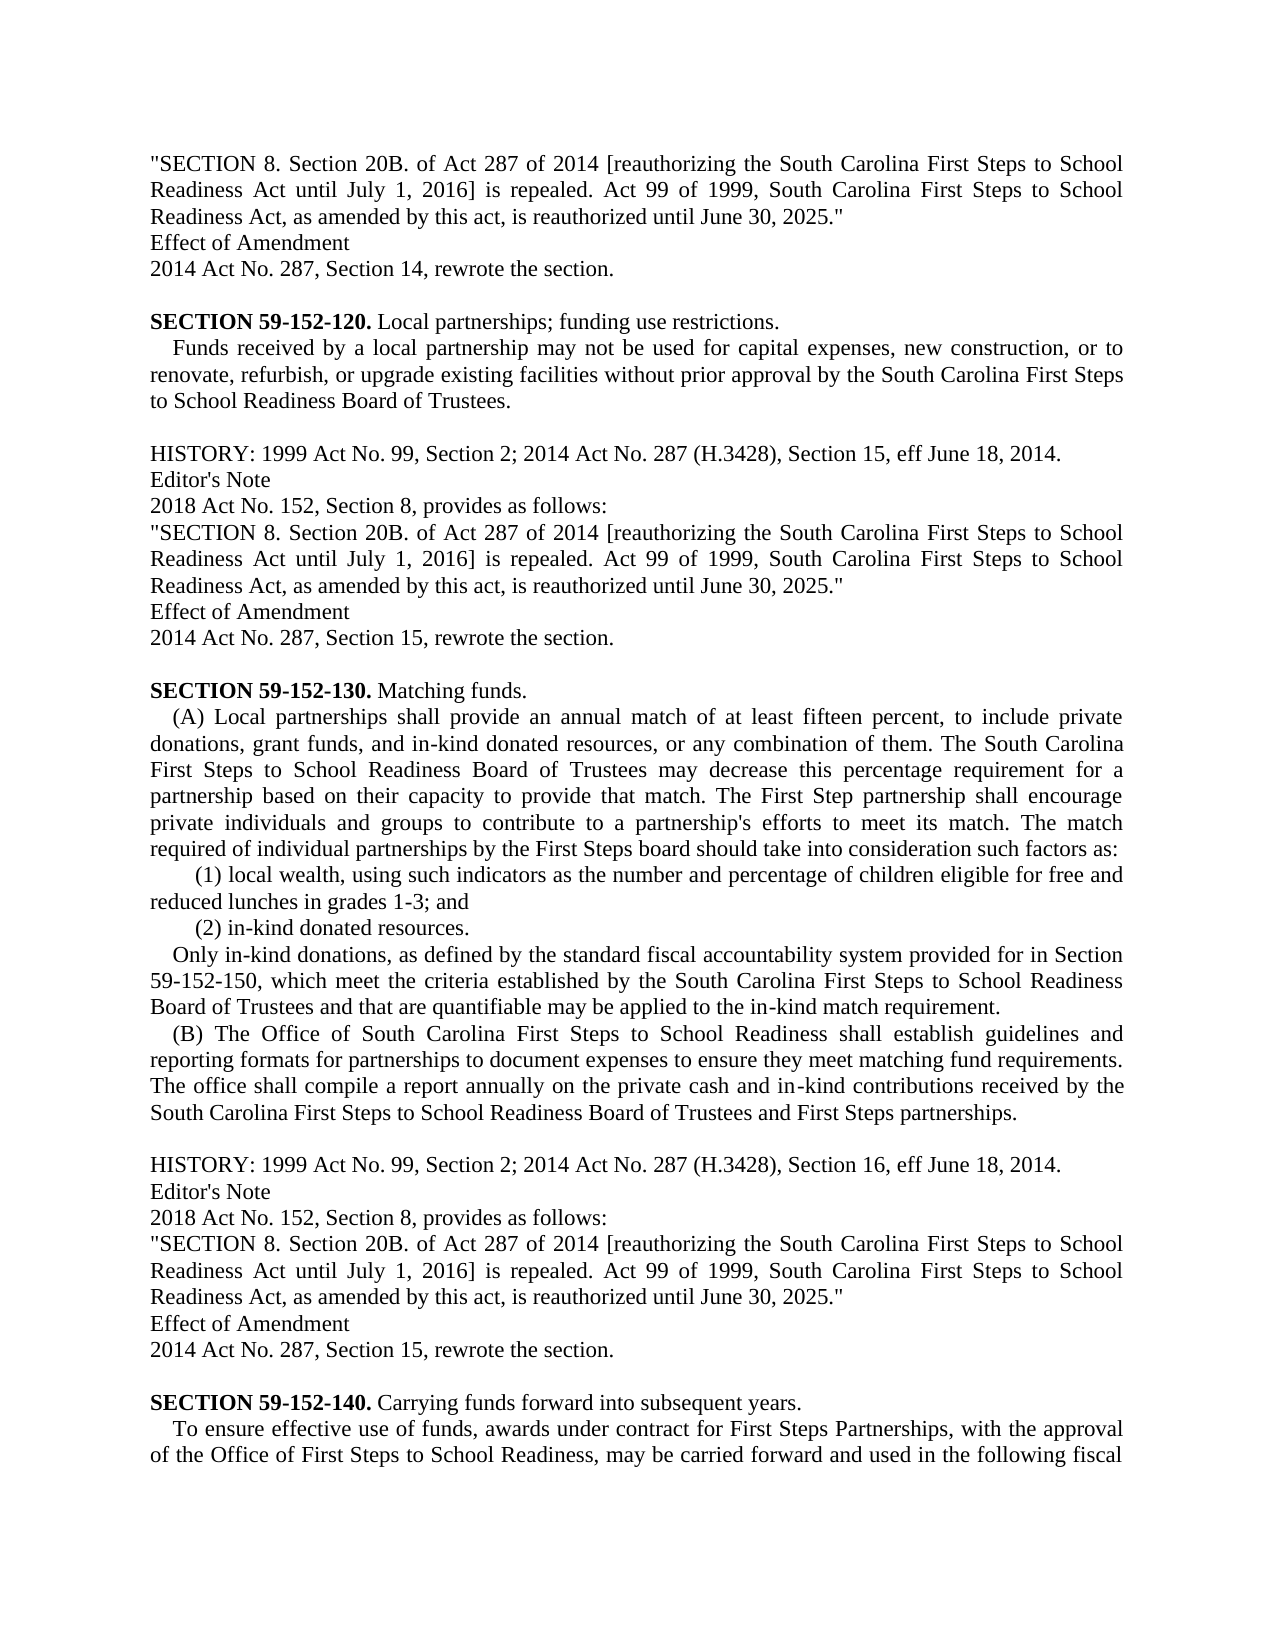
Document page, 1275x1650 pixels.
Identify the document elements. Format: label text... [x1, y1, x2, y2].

text HISTORY: 1999 Act No. 99, Section 2; 2014 Act No. 287 (H.3428), Section 15, eff June 18, 2014. [150, 440, 1125, 466]
text 2018 Act No. 152, Section 8, provides as follows: [150, 1204, 1125, 1231]
text Effect of Amendment [150, 1309, 1125, 1336]
text HISTORY: 1999 Act No. 99, Section 2; 2014 Act No. 287 (H.3428), Section 16, eff June 18, 2014. [150, 1151, 1125, 1178]
text 2018 Act No. 152, Section 8, provides as follows: [150, 493, 1125, 519]
text Only in-kind donations, as defined by the standard fiscal accountability system provided for in Section 59-152-150, which meet the criteria established by the South Carolina First Steps to School Readiness Board of Trustees and that are quantifiable may be applied to the in-kind match requirement. [150, 941, 1125, 1020]
text (1) local wealth, using such indicators as the number and percentage of children eligible for free and reduced lunches in grades 1-3; and [150, 862, 1125, 914]
text (B) The Office of South Carolina First Steps to School Readiness shall establish guidelines and reporting formats for partnerships to document expenses to ensure they meet matching fund requirements. The office shall compile a report annually on the private cash and in-kind contributions received by the South Carolina First Steps to School Readiness Board of Trustees and First Steps partnerships. [150, 1020, 1125, 1125]
text 2014 Act No. 287, Section 15, rewrote the section. [150, 1336, 1125, 1362]
text (2) in-kind donated resources. [150, 914, 1125, 941]
text 2014 Act No. 287, Section 14, rewrote the section. [150, 255, 1125, 282]
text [150, 1415, 1125, 1468]
text Effect of Amendment [150, 598, 1125, 624]
text 2014 Act No. 287, Section 15, rewrote the section. [150, 624, 1125, 651]
text SECTION 59-152-130. Matching funds. [150, 677, 1125, 703]
text Editor's Note [150, 466, 1125, 493]
text Effect of Amendment [150, 229, 1125, 255]
text Funds received by a local partnership may not be used for capital expenses, new construction, or to renovate, refurbish, or upgrade existing facilities without prior approval by the South Carolina First Steps to School Readiness Board of Trustees. [150, 334, 1125, 413]
text SECTION 59-152-140. Carrying funds forward into subsequent years. [150, 1389, 1125, 1415]
text Editor's Note [150, 1178, 1125, 1204]
text SECTION 59-152-120. Local partnerships; funding use restrictions. [150, 308, 1125, 334]
text (A) Local partnerships shall provide an annual match of at least fifteen percent, to include private donations, grant funds, and in-kind donated resources, or any combination of them. The South Carolina First Steps to School Readiness Board of Trustees may decrease this percentage requirement for a partnership based on their capacity to provide that match. The First Step partnership shall encourage private individuals and groups to contribute to a partnership's efforts to meet its match. The match required of individual partnerships by the First Steps board should take into consideration such factors as: [150, 703, 1125, 862]
